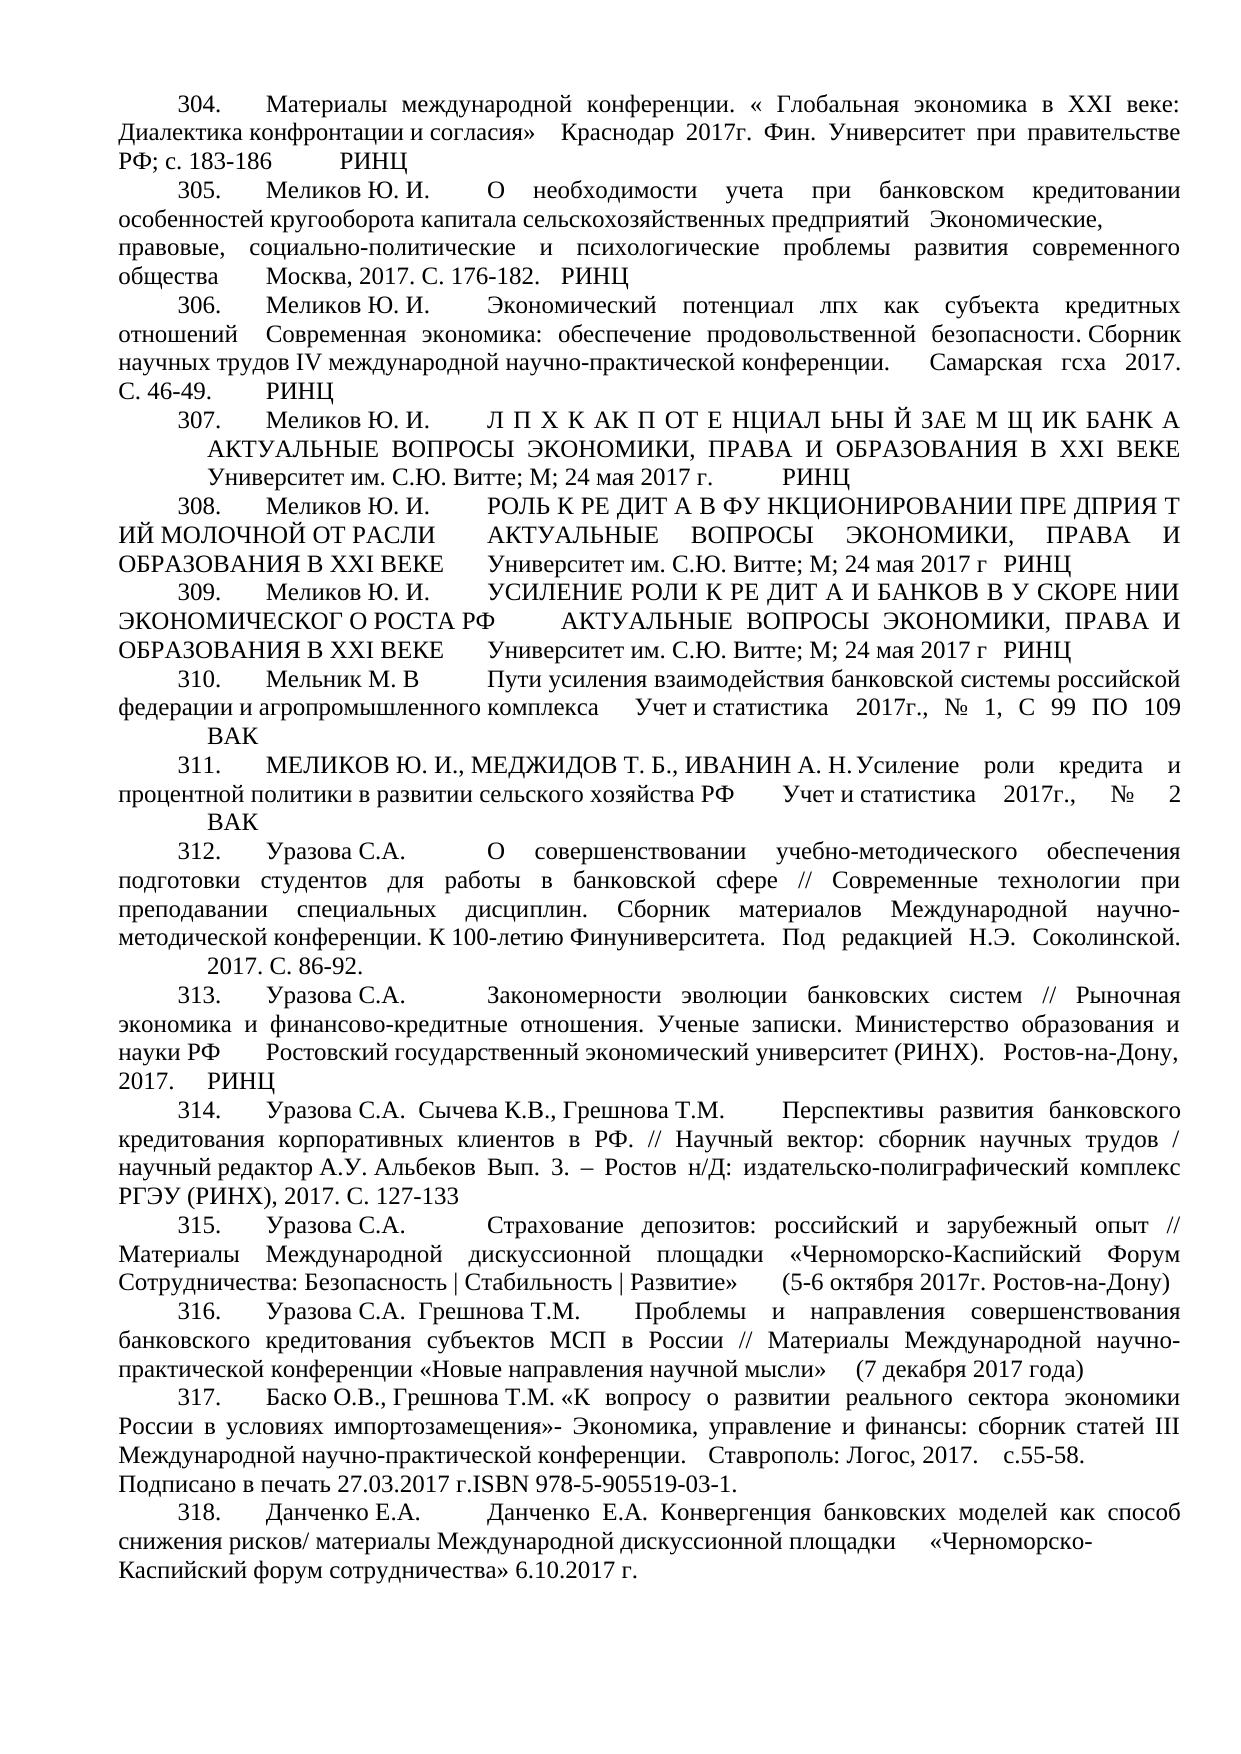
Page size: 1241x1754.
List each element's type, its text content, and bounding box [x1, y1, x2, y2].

list Уразова С.А. Закономерности эволюции банковских систем // Рыночная экономика и финансово-кредитные отношения. Ученые записки. Министерство образования и науки РФ Ростовский государственный экономический университет (РИНХ). Ростов-на-Дону, 2017. РИНЦ [118, 980, 1181, 1095]
list Меликов Ю. И. Экономический потенциал лпх как субъекта кредитных отношений Современная экономика: обеспечение продовольственной безопасности. Сборник научных трудов IV международной научно-практической конференции. Самарская гсха 2017. С. 46-49. РИНЦ [118, 290, 1181, 405]
list МЕЛИКОВ Ю. И., МЕДЖИДОВ Т. Б., ИВАНИН А. Н. Усиление роли кредита и процентной политики в развитии сельского хозяйства РФ Учет и статистика 2017г., № 2 ВАК [118, 750, 1181, 836]
list Мельник М. В Пути усиления взаимодействия банковской системы российской федерации и агропромышленного комплекса Учет и статистика 2017г., № 1, С 99 ПО 109 ВАК [118, 664, 1181, 750]
list Баско О.В., Грешнова Т.М. «К вопросу о развитии реального сектора экономики России в условиях импортозамещения»- Экономика, управление и финансы: сборник статей III Международной научно-практической конференции. Ставрополь: Логос, 2017. с.55-58. Подписано в печать 27.03.2017 г.ISBN 978-5-905519-03-1. [118, 1382, 1181, 1497]
list Меликов Ю. И. Л П Х К АК П ОТ Е НЦИАЛ ЬНЫ Й ЗАЕ М Щ ИК БАНК А АКТУАЛЬНЫЕ ВОПРОСЫ ЭКОНОМИКИ, ПРАВА И ОБРАЗОВАНИЯ В XXI ВЕКЕ Университет им. С.Ю. Витте; М; 24 мая 2017 г. РИНЦ [118, 405, 1181, 491]
list Меликов Ю. И. УСИЛЕНИЕ РОЛИ К РЕ ДИТ А И БАНКОВ В У СКОРЕ НИИ ЭКОНОМИЧЕСКОГ О РОСТА РФ АКТУАЛЬНЫЕ ВОПРОСЫ ЭКОНОМИКИ, ПРАВА И ОБРАЗОВАНИЯ В XXI ВЕКЕ Университет им. С.Ю. Витте; М; 24 мая 2017 г РИНЦ [118, 577, 1181, 664]
list Уразова С.А. Сычева К.В., Грешнова Т.М. Перспективы развития банковского кредитования корпоративных клиентов в РФ. // Научный вектор: сборник научных трудов / научный редактор А.У. Альбеков Вып. 3. – Ростов н/Д: издательско-полиграфический комплекс РГЭУ (РИНХ), 2017. С. 127-133 [118, 1095, 1181, 1210]
list Данченко Е.А. Данченко Е.А. Конвергенция банковских моделей как способ снижения рисков/ материалы Международной дискуссионной площадки «Черноморско-Каспийский форум сотрудничества» 6.10.2017 г. [118, 1497, 1181, 1584]
list Материалы международной конференции. « Глобальная экономика в XXI веке: Диалектика конфронтации и согласия» Краснодар 2017г. Фин. Университет при правительстве РФ; с. 183-186 РИНЦ [118, 89, 1181, 175]
list Меликов Ю. И. О необходимости учета при банковском кредитовании особенностей кругооборота капитала сельскохозяйственных предприятий Экономические, правовые, социально-политические и психологические проблемы развития современного общества Москва, 2017. С. 176-182. РИНЦ [118, 175, 1181, 290]
list Уразова С.А. О совершенствовании учебно-методического обеспечения подготовки студентов для работы в банковской сфере // Современные технологии при преподавании специальных дисциплин. Сборник материалов Международной научно-методической конференции. К 100-летию Финуниверситета. Под редакцией Н.Э. Соколинской. 2017. С. 86-92. [118, 836, 1181, 980]
list Меликов Ю. И. РОЛЬ К РЕ ДИТ А В ФУ НКЦИОНИРОВАНИИ ПРЕ ДПРИЯ Т ИЙ МОЛОЧНОЙ ОТ РАСЛИ АКТУАЛЬНЫЕ ВОПРОСЫ ЭКОНОМИКИ, ПРАВА И ОБРАЗОВАНИЯ В XXI ВЕКЕ Университет им. С.Ю. Витте; М; 24 мая 2017 г РИНЦ [118, 491, 1181, 577]
list Уразова С.А. Грешнова Т.М. Проблемы и направления совершенствования банковского кредитования субъектов МСП в России // Материалы Международной научно-практической конференции «Новые направления научной мысли» (7 декабря 2017 года) [118, 1296, 1181, 1382]
list Уразова С.А. Страхование депозитов: российский и зарубежный опыт // Материалы Международной дискуссионной площадки «Черноморско-Каспийский Форум Сотрудничества: Безопасность | Стабильность | Развитие» (5-6 октября 2017г. Ростов-на-Дону) [118, 1210, 1181, 1296]
